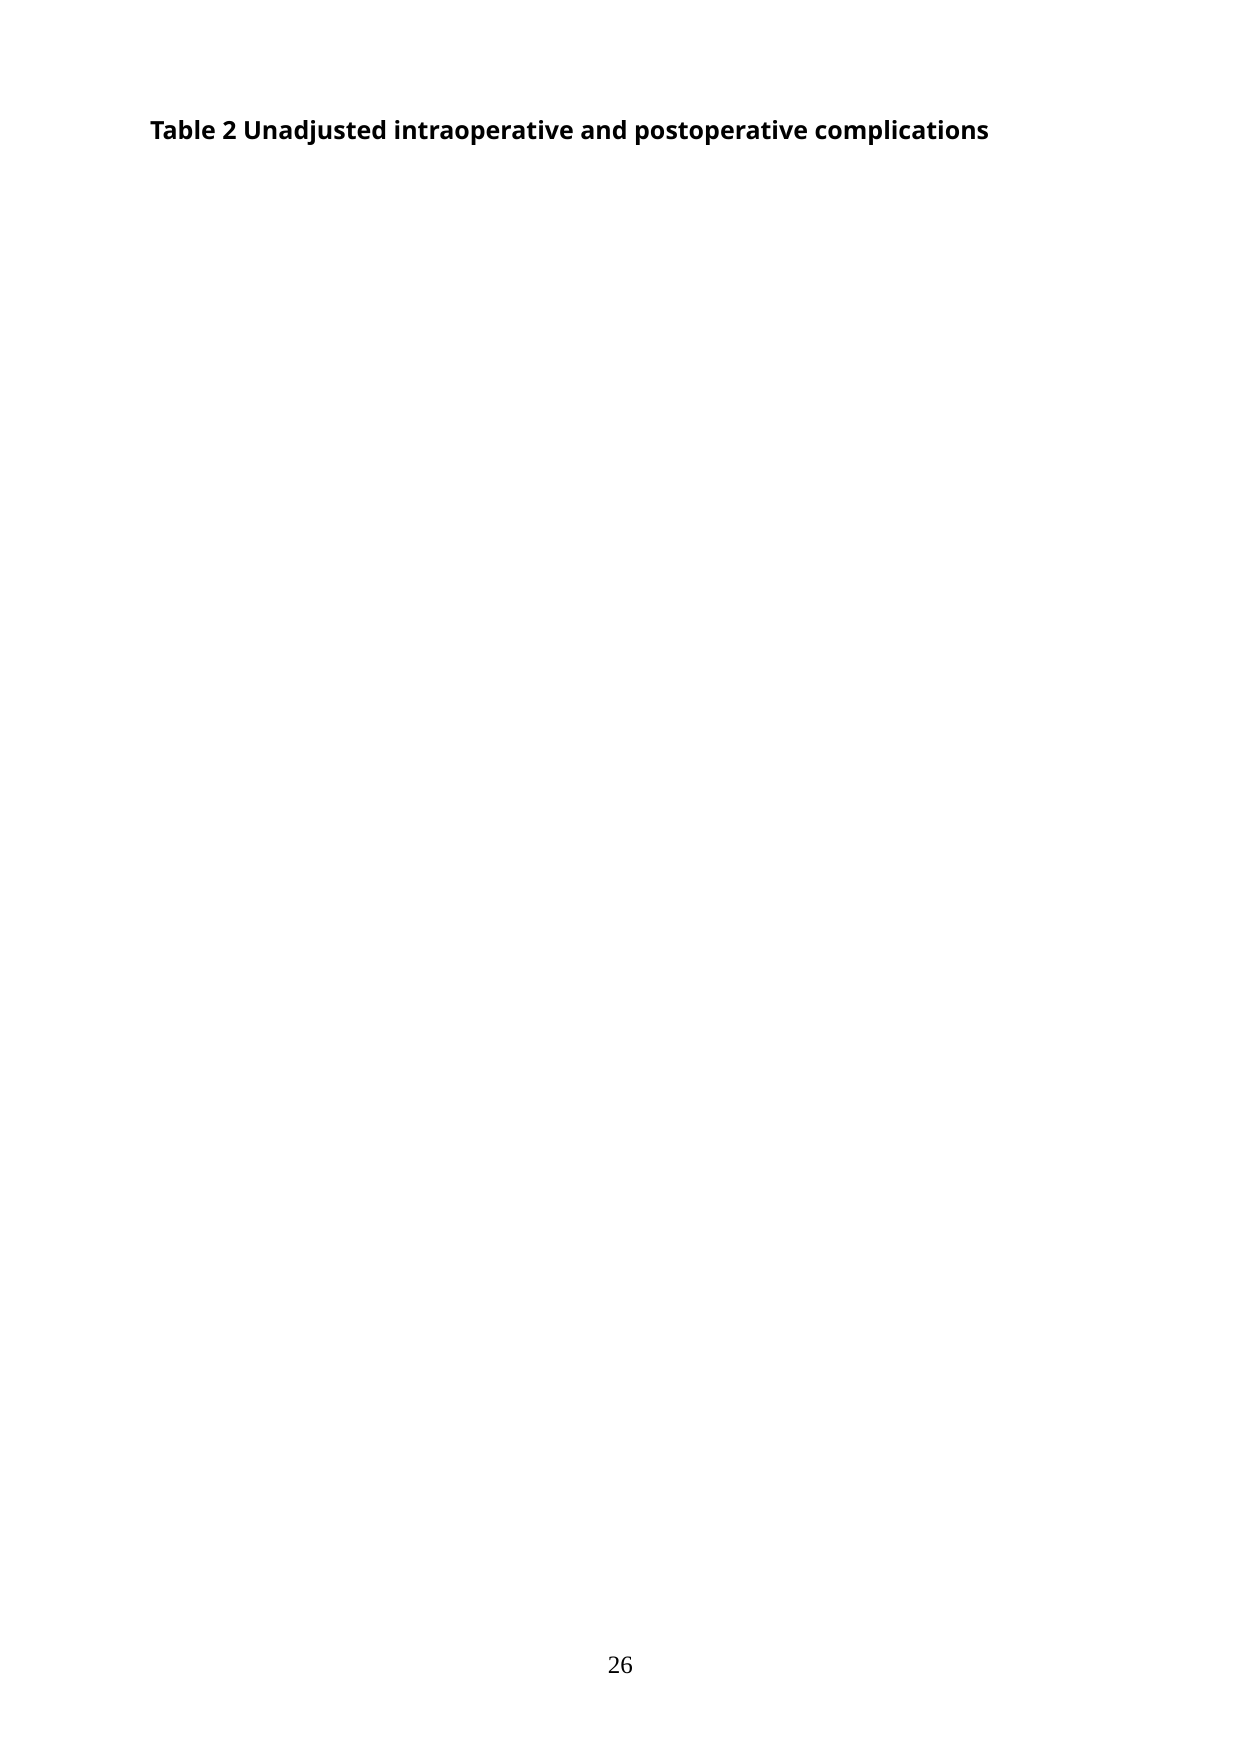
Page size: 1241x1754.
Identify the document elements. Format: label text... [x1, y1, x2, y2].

text Table 2 Unadjusted intraoperative and postoperative complications [150, 112, 1090, 147]
